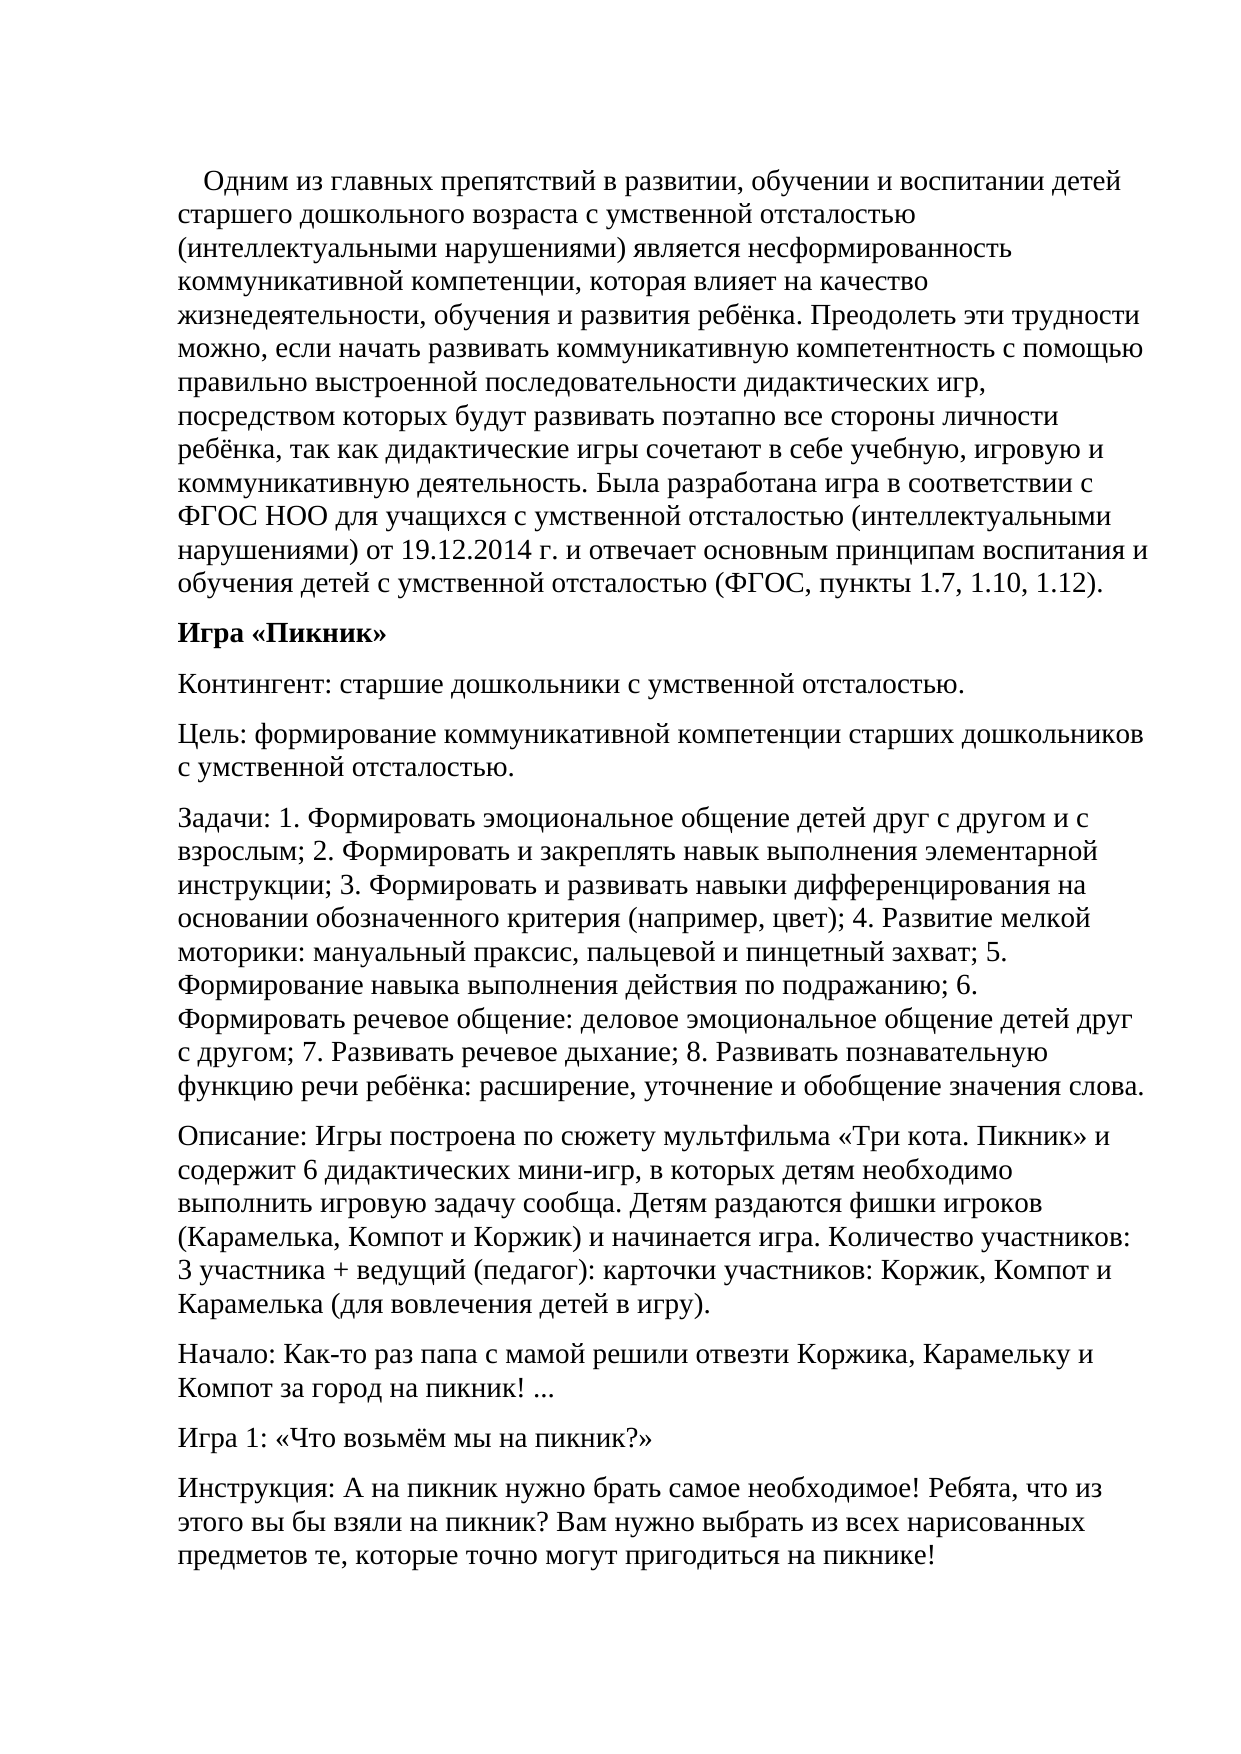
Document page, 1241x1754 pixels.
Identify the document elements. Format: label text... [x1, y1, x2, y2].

text Одним из главных препятствий в развитии, обучении и воспитании детей старшего дошкольного возраста с умственной отсталостью (интеллектуальными нарушениями) является несформированность коммуникативной компетенции, которая влияет на качество жизнедеятельности, обучения и развития ребёнка. Преодолеть эти трудности можно, если начать развивать коммуникативную компетентность с помощью правильно выстроенной последовательности дидактических игр, посредством которых будут развивать поэтапно все стороны личности ребёнка, так как дидактические игры сочетают в себе учебную, игровую и коммуникативную деятельность. Была разработана игра в соответствии с ФГОС НОО для учащихся с умственной отсталостью (интеллектуальными нарушениями) от 19.12.2014 г. и отвечает основным принципам воспитания и обучения детей с умственной отсталостью (ФГОС, пункты 1.7, 1.10, 1.12). [177, 163, 1152, 599]
text Игра «Пикник» [177, 616, 1152, 649]
text Начало: Как-то раз папа с мамой решили отвезти Коржика, Карамельку и Компот за город на пикник! ... [177, 1336, 1152, 1403]
text Контингент: старшие дошкольники с умственной отсталостью. [177, 666, 1152, 699]
text Задачи: 1. Формировать эмоциональное общение детей друг с другом и с взрослым; 2. Формировать и закреплять навык выполнения элементарной инструкции; 3. Формировать и развивать навыки дифференцирования на основании обозначенного критерия (например, цвет); 4. Развитие мелкой моторики: мануальный праксис, пальцевой и пинцетный захват; 5. Формирование навыка выполнения действия по подражанию; 6. Формировать речевое общение: деловое эмоциональное общение детей друг с другом; 7. Развивать речевое дыхание; 8. Развивать познавательную функцию речи ребёнка: расширение, уточнение и обобщение значения слова. [177, 800, 1152, 1102]
text Инструкция: А на пикник нужно брать самое необходимое! Ребята, что из этого вы бы взяли на пикник? Вам нужно выбрать из всех нарисованных предметов те, которые точно могут пригодиться на пикнике! [177, 1470, 1152, 1571]
text Цель: формирование коммуникативной компетенции старших дошкольников с умственной отсталостью. [177, 716, 1152, 783]
text Описание: Игры построена по сюжету мультфильма «Три кота. Пикник» и содержит 6 дидактических мини-игр, в которых детям необходимо выполнить игровую задачу сообща. Детям раздаются фишки игроков (Карамелька, Компот и Коржик) и начинается игра. Количество участников: 3 участника + ведущий (педагог): карточки участников: Коржик, Компот и Карамелька (для вовлечения детей в игру). [177, 1118, 1152, 1319]
text Игра 1: «Что возьмём мы на пикник?» [177, 1420, 1152, 1453]
